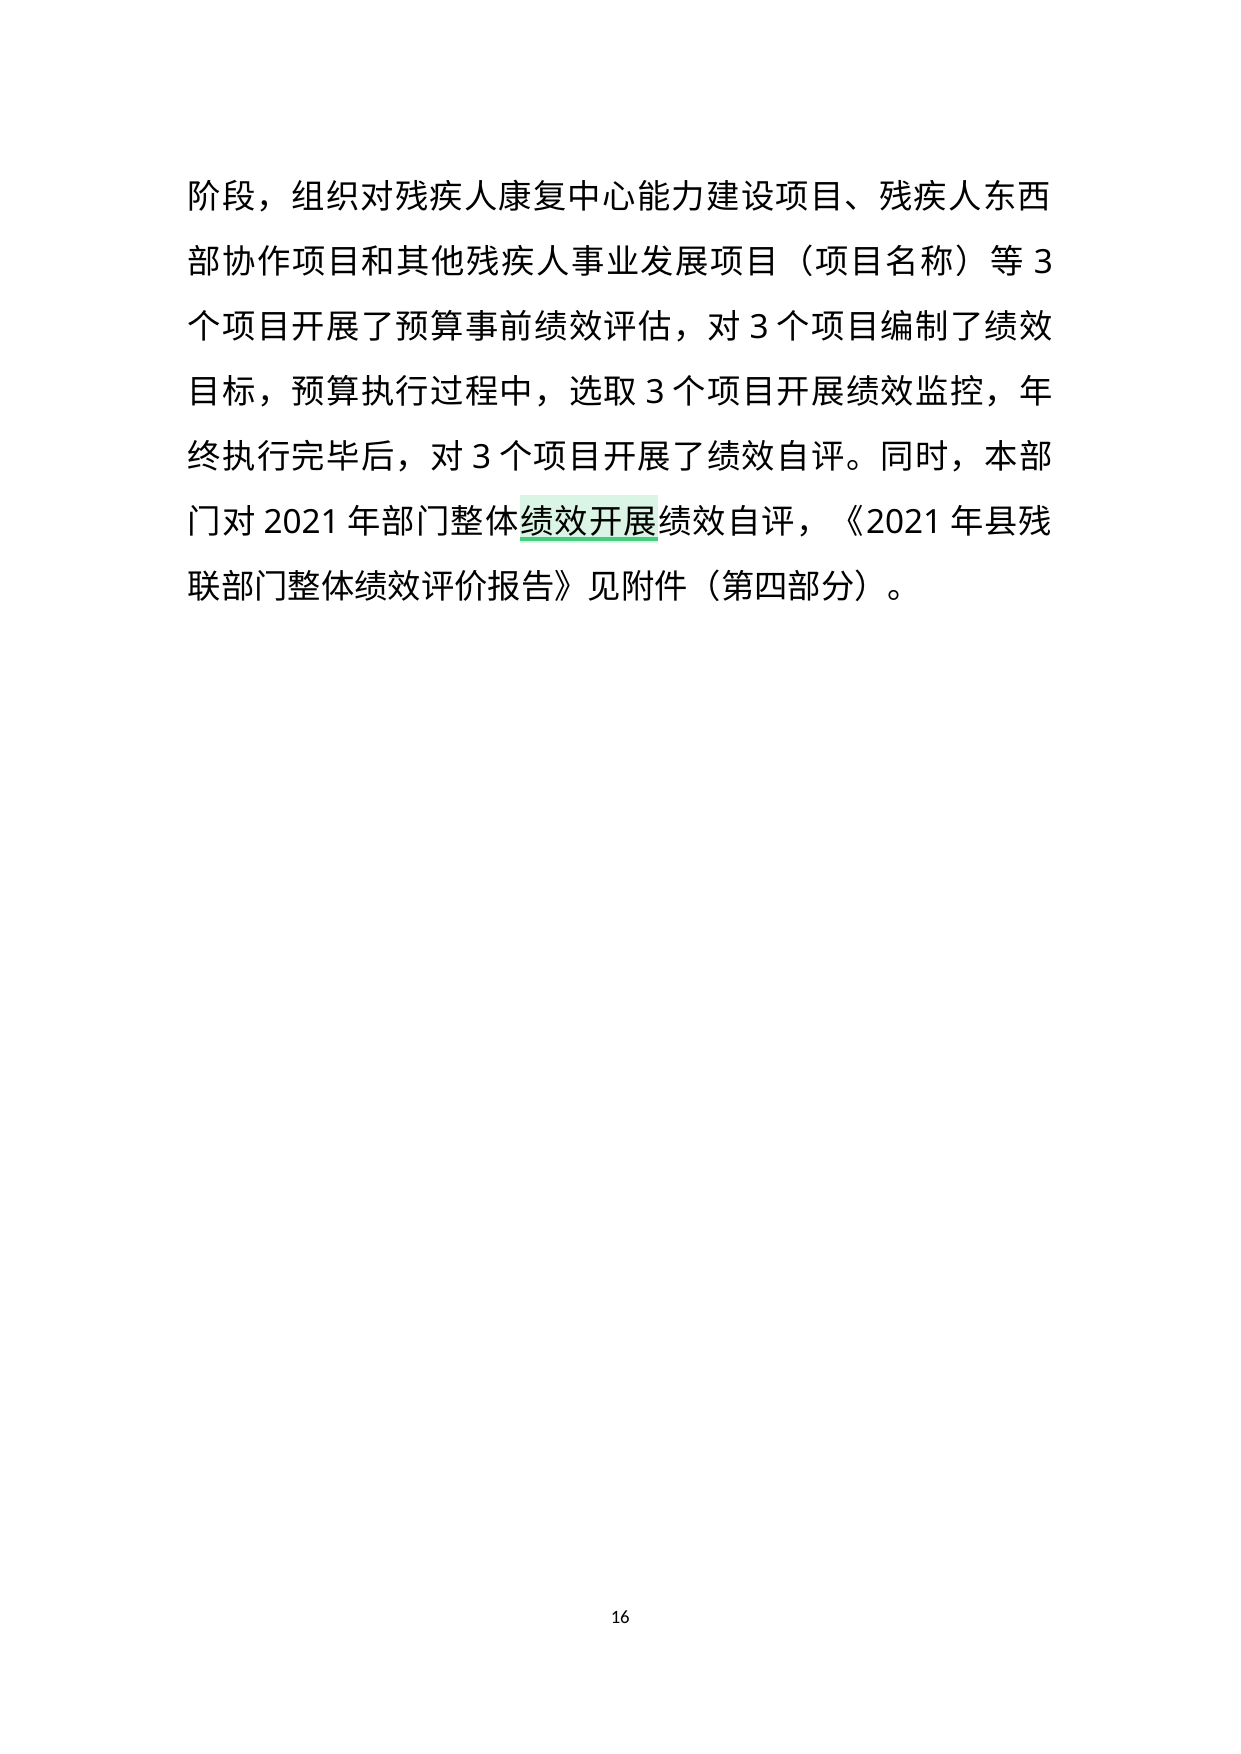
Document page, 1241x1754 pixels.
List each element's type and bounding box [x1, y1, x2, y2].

text [187, 162, 1053, 617]
